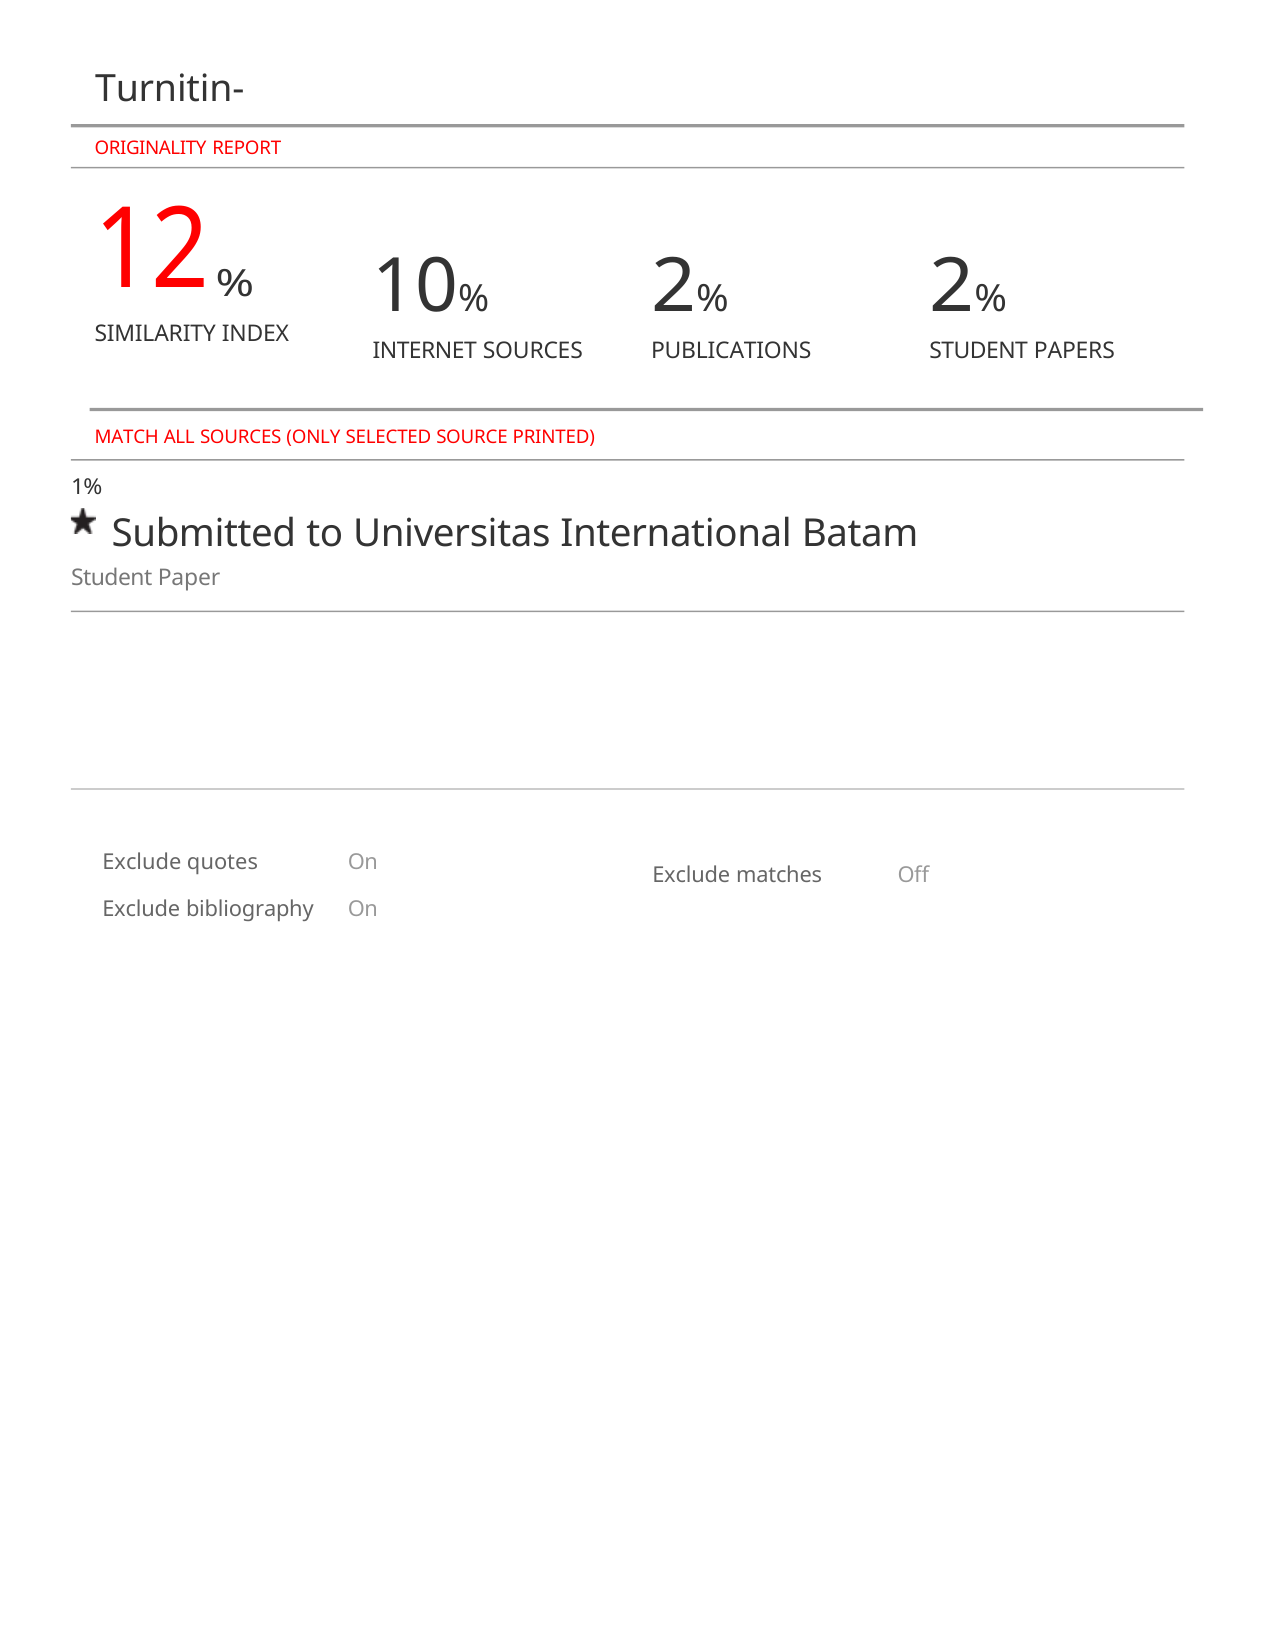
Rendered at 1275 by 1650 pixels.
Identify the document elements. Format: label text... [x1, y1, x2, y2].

subtitle INTERNET SOURCES [372, 334, 589, 366]
text % [60, 256, 254, 307]
text Exclude matches Off [652, 858, 1198, 888]
subtitle Turnitin- [60, 61, 244, 112]
subtitle PUBLICATIONS [651, 334, 816, 366]
subtitle SIMILARITY INDEX [94, 316, 295, 348]
text MATCH ALL SOURCES (ONLY SELECTED SOURCE PRINTED) [94, 423, 1198, 449]
text 2% [651, 231, 816, 333]
subtitle Student Paper [71, 561, 1198, 592]
text Submitted to Universitas International Batam [111, 506, 1198, 558]
text ORIGINALITY REPORT [94, 134, 295, 160]
subtitle STUDENT PAPERS [929, 334, 1198, 366]
text Exclude quotes On Exclude bibliography On [102, 846, 379, 923]
text 2% [929, 231, 1198, 333]
picture [70, 508, 96, 534]
text 1% [71, 471, 1198, 501]
text 10% [372, 231, 589, 333]
